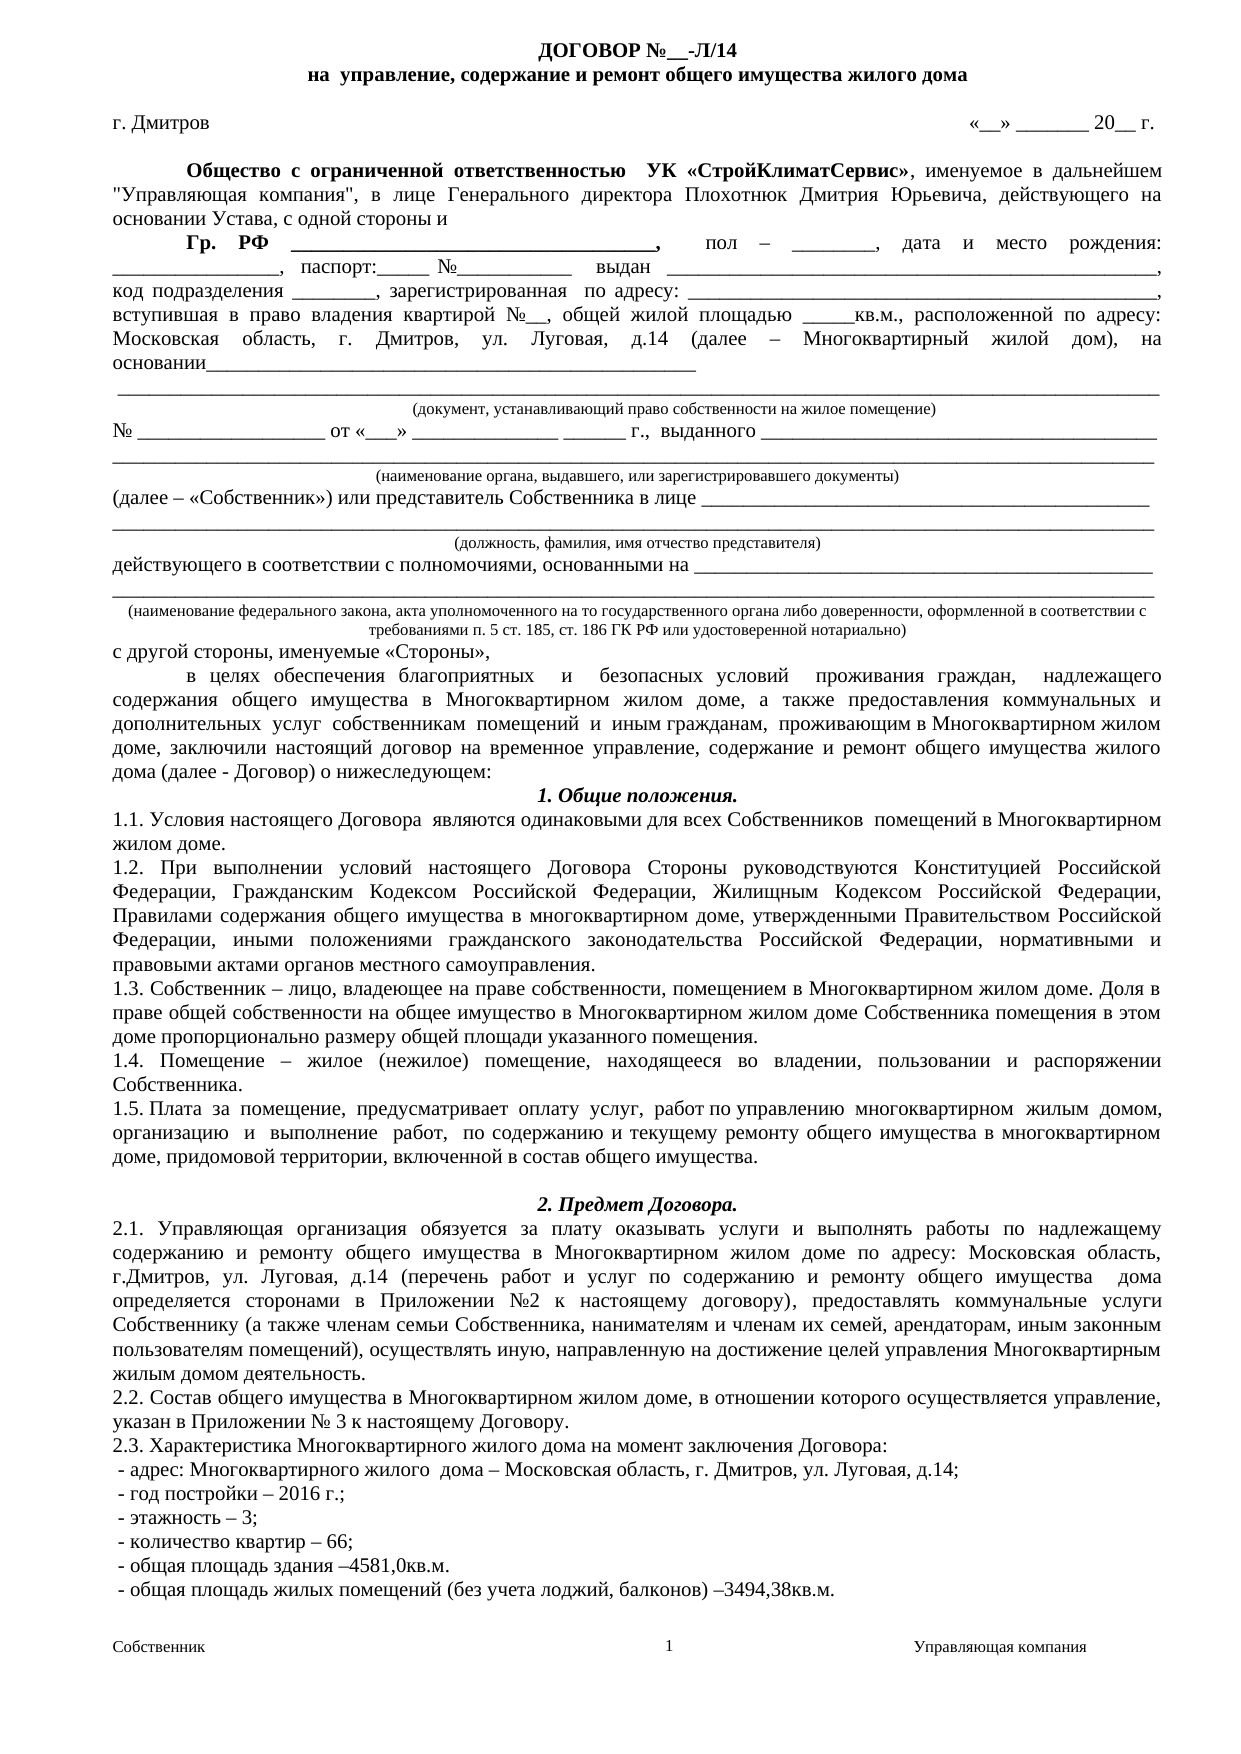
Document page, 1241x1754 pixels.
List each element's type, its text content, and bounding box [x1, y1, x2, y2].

text - общая площадь здания –4581,0кв.м. [112, 1553, 1162, 1577]
text Общество с ограниченной ответственностью УК «СтройКлиматСервис», именуемое в дальнейшем "Управляющая компания", в лице Генерального директора Плохотнюк Дмитрия Юрьевича, действующего на основании Устава, с одной стороны и [112, 158, 1162, 230]
text (должность, фамилия, имя отчество представителя) [112, 533, 1162, 552]
text - количество квартир – 66; [112, 1529, 1162, 1553]
text действующего в соответствии с полномочиями, основанными на ____________________________________________ [112, 552, 1162, 576]
text 2.3. Характеристика Многоквартирного жилого дома на момент заключения Договора: [112, 1433, 1162, 1457]
text (наименование органа, выдавшего, или зарегистрировавшего документы) [112, 466, 1162, 485]
text г. Дмитров «__» _______ 20__ г. [112, 110, 1162, 134]
text 1.4. Помещение – жилое (нежилое) помещение, находящееся во владении, пользовании и распоряжении Собственника. [112, 1048, 1162, 1096]
text - адрес: Многоквартирного жилого дома – Московская область, г. Дмитров, ул. Луговая, д.14; [112, 1457, 1162, 1481]
text (наименование федерального закона, акта уполномоченного на то государственного органа либо доверенности, оформленной в соответствии с требованиями п. 5 ст. 185, ст. 186 ГК РФ или удостоверенной нотариально) [112, 600, 1162, 639]
text - общая площадь жилых помещений (без учета лоджий, балконов) –3494,38кв.м. [112, 1577, 1162, 1601]
text 1. Общие положения. [112, 783, 1162, 807]
text 2. Предмет Договора. [112, 1192, 1162, 1216]
text 2.1. Управляющая организация обязуется за плату оказывать услуги и выполнять работы по надлежащему содержанию и ремонту общего имущества в Многоквартирном жилом доме по адресу: Московская область, г.Дмитров, ул. Луговая, д.14 (перечень работ и услуг по содержанию и ремонту общего имущества дома определяется сторонами в Приложении №2 к настоящему договору), предоставлять коммунальные услуги Собственнику (а также членам семьи Собственника, нанимателям и членам их семей, арендаторам, иным законным пользователям помещений), осуществлять иную, направленную на достижение целей управления Многоквартирным жилым домом деятельность. [112, 1216, 1162, 1384]
text Гр. РФ ___________________________________, пол – ________, дата и место рождения: ________________, паспорт:_____ №___________ выдан _______________________________________________, код подразделения ________, зарегистрированная по адресу: _____________________________________________, вступившая в право владения квартирой №__, общей жилой площадью _____кв.м., расположенной по адресу: Московская область, г. Дмитров, ул. Луговая, д.14 (далее – Многоквартирный жилой дом), на основании_______________________________________________ [112, 230, 1162, 374]
text - этажность – 3; [112, 1505, 1162, 1529]
text 1.2. При выполнении условий настоящего Договора Стороны руководствуются Конституцией Российской Федерации, Гражданским Кодексом Российской Федерации, Жилищным Кодексом Российской Федерации, Правилами содержания общего имущества в многоквартирном доме, утвержденными Правительством Российской Федерации, иными положениями гражданского законодательства Российской Федерации, нормативными и правовыми актами органов местного самоуправления. [112, 855, 1162, 976]
text (документ, устанавливающий право собственности на жилое помещение) [112, 398, 1162, 418]
text с другой стороны, именуемые «Стороны», [112, 639, 1162, 663]
text ДОГОВОР №__-Л/14 [112, 37, 1162, 62]
text (далее – «Собственник») или представитель Собственника в лице ___________________________________________ [112, 485, 1162, 509]
text 1.3. Собственник – лицо, владеющее на праве собственности, помещением в Многоквартирном жилом доме. Доля в праве общей собственности на общее имущество в Многоквартирном жилом доме Собственника помещения в этом доме пропорционально размеру общей площади указанного помещения. [112, 976, 1162, 1048]
text № __________________ от «___» ______________ ______ г., выданного ______________________________________ [112, 418, 1162, 442]
text ____________________________________________________________________________________________________ [112, 576, 1162, 600]
text ____________________________________________________________________________________________________ [112, 374, 1162, 398]
text в целях обеспечения благоприятных и безопасных условий проживания граждан, надлежащего содержания общего имущества в Многоквартирном жилом доме, а также предоставления коммунальных и дополнительных услуг собственникам помещений и иным гражданам, проживающим в Многоквартирном жилом доме, заключили настоящий договор на временное управление, содержание и ремонт общего имущества жилого дома (далее - Договор) о нижеследующем: [112, 663, 1162, 783]
text ____________________________________________________________________________________________________ [112, 442, 1162, 466]
text 1.1. Условия настоящего Договора являются одинаковыми для всех Собственников помещений в Многоквартирном жилом доме. [112, 807, 1162, 855]
text ____________________________________________________________________________________________________ [112, 509, 1162, 533]
text 1.5. Плата за помещение, предусматривает оплату услуг, работ по управлению многоквартирном жилым домом, организацию и выполнение работ, по содержанию и текущему ремонту общего имущества в многоквартирном доме, придомовой территории, включенной в состав общего имущества. [112, 1096, 1162, 1168]
text - год постройки – 2016 г.; [112, 1481, 1162, 1505]
text на управление, содержание и ремонт общего имущества жилого дома [112, 62, 1162, 86]
text 2.2. Состав общего имущества в Многоквартирном жилом доме, в отношении которого осуществляется управление, указан в Приложении № 3 к настоящему Договору. [112, 1384, 1162, 1433]
